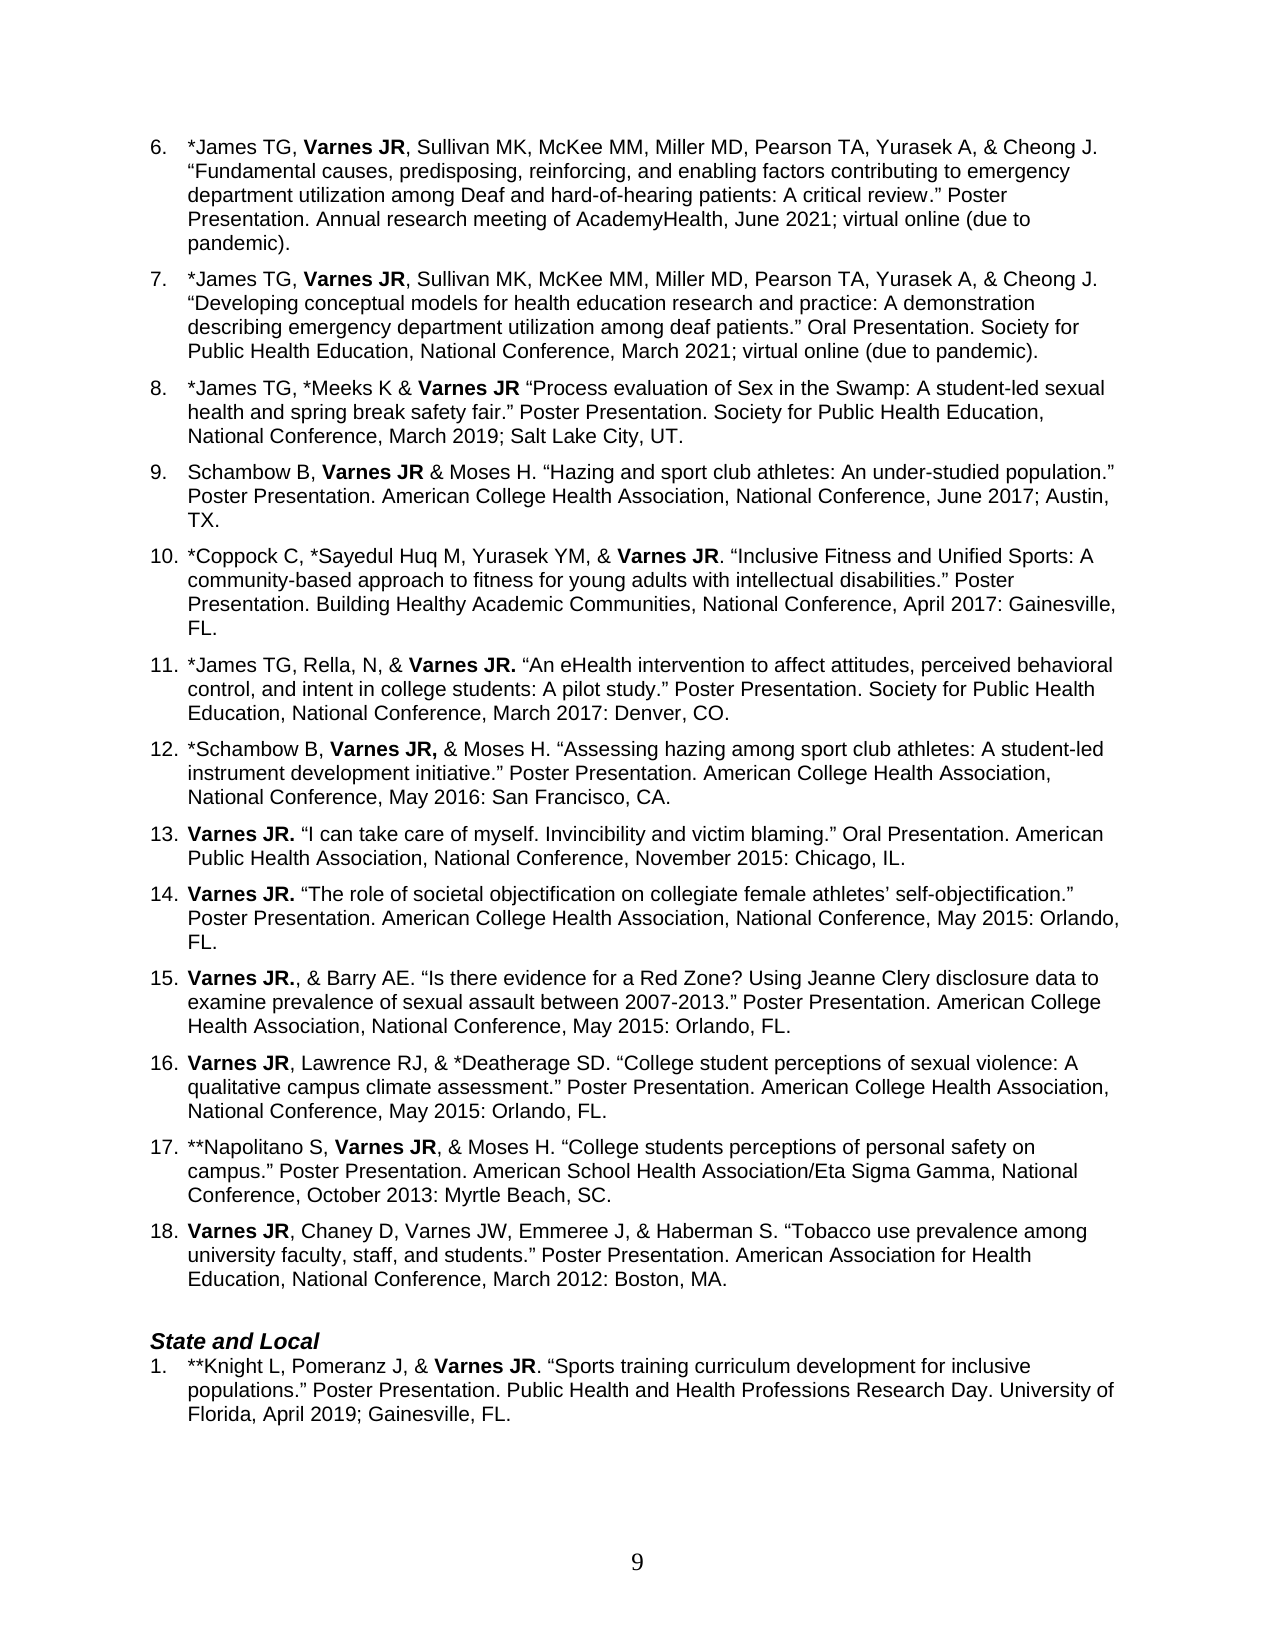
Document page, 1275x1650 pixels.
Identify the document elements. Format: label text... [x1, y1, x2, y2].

list Varnes JR. “The role of societal objectification on collegiate female athletes’ self-objectification.” Poster Presentation. American College Health Association, National Conference, May 2015: Orlando, FL. [150, 882, 1125, 954]
list *James TG, *Meeks K & Varnes JR “Process evaluation of Sex in the Swamp: A student-led sexual health and spring break safety fair.” Poster Presentation. Society for Public Health Education, National Conference, March 2019; Salt Lake City, UT. [150, 376, 1125, 447]
list Varnes JR, Chaney D, Varnes JW, Emmeree J, & Haberman S. “Tobacco use prevalence among university faculty, staff, and students.” Poster Presentation. American Association for Health Education, National Conference, March 2012: Boston, MA. [150, 1219, 1125, 1291]
list Varnes JR, Lawrence RJ, & *Deatherage SD. “College student perceptions of sexual violence: A qualitative campus climate assessment.” Poster Presentation. American College Health Association, National Conference, May 2015: Orlando, FL. [150, 1051, 1125, 1122]
list *Schambow B, Varnes JR, & Moses H. “Assessing hazing among sport club athletes: A student-led instrument development initiative.” Poster Presentation. American College Health Association, National Conference, May 2016: San Francisco, CA. [150, 737, 1125, 809]
text State and Local [150, 1328, 1125, 1354]
list Varnes JR. “I can take care of myself. Invincibility and victim blaming.” Oral Presentation. American Public Health Association, National Conference, November 2015: Chicago, IL. [150, 821, 1125, 869]
list **Knight L, Pomeranz J, & Varnes JR. “Sports training curriculum development for inclusive populations.” Poster Presentation. Public Health and Health Professions Research Day. University of Florida, April 2019; Gainesville, FL. [150, 1354, 1125, 1426]
list *Coppock C, *Sayedul Huq M, Yurasek YM, & Varnes JR. “Inclusive Fitness and Unified Sports: A community-based approach to fitness for young adults with intellectual disabilities.” Poster Presentation. Building Healthy Academic Communities, National Conference, April 2017: Gainesville, FL. [150, 544, 1125, 640]
list **Napolitano S, Varnes JR, & Moses H. “College students perceptions of personal safety on campus.” Poster Presentation. American School Health Association/Eta Sigma Gamma, National Conference, October 2013: Myrtle Beach, SC. [150, 1135, 1125, 1207]
list Schambow B, Varnes JR & Moses H. “Hazing and sport club athletes: An under-studied population.” Poster Presentation. American College Health Association, National Conference, June 2017; Austin, TX. [150, 460, 1125, 532]
list *James TG, Varnes JR, Sullivan MK, McKee MM, Miller MD, Pearson TA, Yurasek A, & Cheong J. “Fundamental causes, predisposing, reinforcing, and enabling factors contributing to emergency department utilization among Deaf and hard-of-hearing patients: A critical review.” Poster Presentation. Annual research meeting of AcademyHealth, June 2021; virtual online (due to pandemic). [150, 135, 1125, 255]
list Varnes JR., & Barry AE. “Is there evidence for a Red Zone? Using Jeanne Clery disclosure data to examine prevalence of sexual assault between 2007-2013.” Poster Presentation. American College Health Association, National Conference, May 2015: Orlando, FL. [150, 966, 1125, 1038]
list *James TG, Rella, N, & Varnes JR. “An eHealth intervention to affect attitudes, perceived behavioral control, and intent in college students: A pilot study.” Poster Presentation. Society for Public Health Education, National Conference, March 2017: Denver, CO. [150, 653, 1125, 724]
list *James TG, Varnes JR, Sullivan MK, McKee MM, Miller MD, Pearson TA, Yurasek A, & Cheong J. “Developing conceptual models for health education research and practice: A demonstration describing emergency department utilization among deaf patients.” Oral Presentation. Society for Public Health Education, National Conference, March 2021; virtual online (due to pandemic). [150, 267, 1125, 363]
